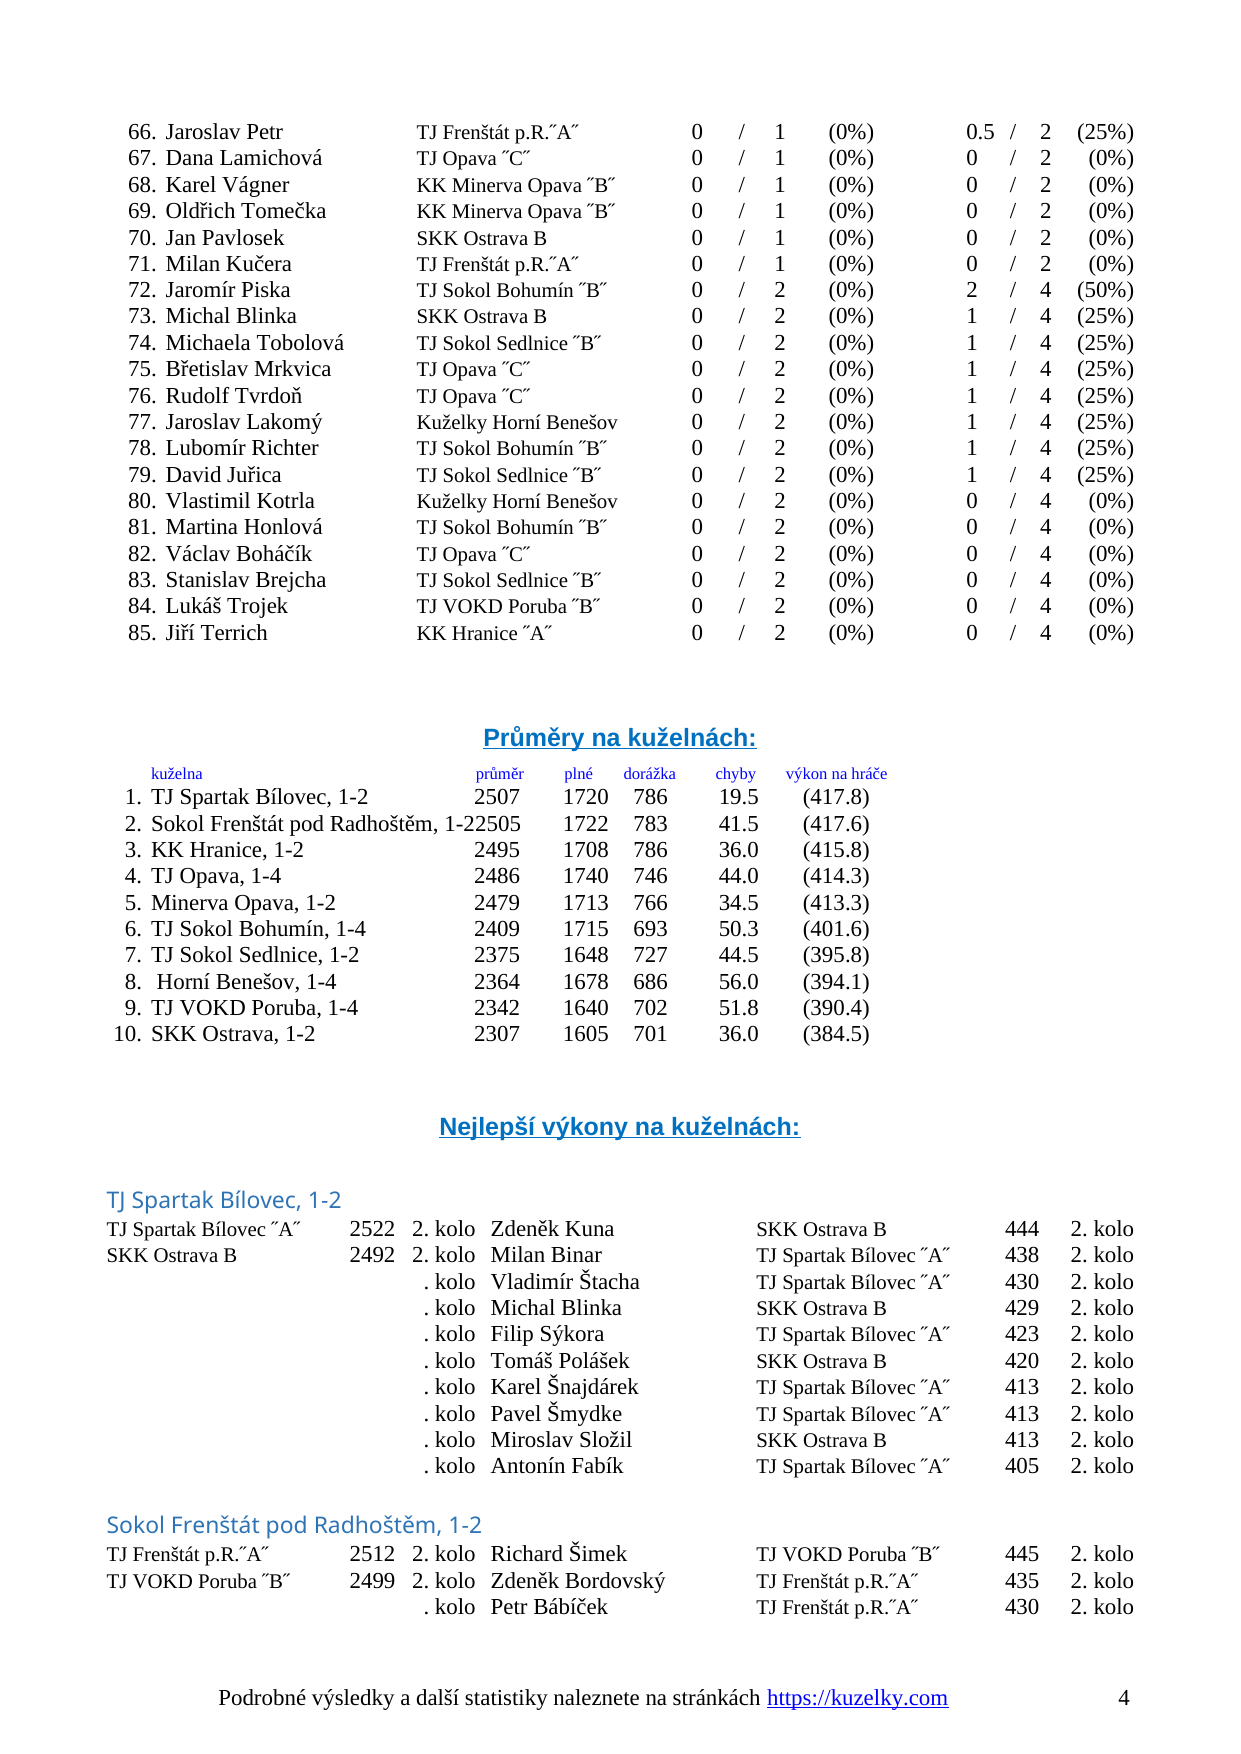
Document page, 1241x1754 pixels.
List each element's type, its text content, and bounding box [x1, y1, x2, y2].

text 69. Oldřich Tomečka KK Minerva Opava ˝B˝ 0 / 1 (0%) 0 / 2 (0%) [106, 197, 1134, 223]
text . kolo Antonín Fabík TJ Spartak Bílovec ˝A˝ 405 2. kolo [106, 1452, 1134, 1479]
text 84. Lukáš Trojek TJ VOKD Poruba ˝B˝ 0 / 2 (0%) 0 / 4 (0%) [106, 592, 1134, 619]
text 68. Karel Vágner KK Minerva Opava ˝B˝ 0 / 1 (0%) 0 / 2 (0%) [106, 171, 1134, 197]
text . kolo Petr Bábíček TJ Frenštát p.R.˝A˝ 430 2. kolo [106, 1593, 1134, 1619]
text TJ Frenštát p.R.˝A˝ 2512 2. kolo Richard Šimek TJ VOKD Poruba ˝B˝ 445 2. kolo [106, 1540, 1134, 1567]
text 76. Rudolf Tvrdoň TJ Opava ˝C˝ 0 / 2 (0%) 1 / 4 (25%) [106, 382, 1134, 408]
text 2. Sokol Frenštát pod Radhoštěm, 1-2 2505 1722 783 41.5 (417.6) [106, 810, 1134, 836]
text TJ Spartak Bílovec ˝A˝ 2522 2. kolo Zdeněk Kuna SKK Ostrava B 444 2. kolo [106, 1215, 1134, 1241]
text . kolo Miroslav Složil SKK Ostrava B 413 2. kolo [106, 1426, 1134, 1452]
text 82. Václav Boháčík TJ Opava ˝C˝ 0 / 2 (0%) 0 / 4 (0%) [106, 540, 1134, 566]
text 72. Jaromír Piska TJ Sokol Bohumín ˝B˝ 0 / 2 (0%) 2 / 4 (50%) [106, 276, 1134, 303]
text 8. Horní Benešov, 1-4 2364 1678 686 56.0 (394.1) [106, 968, 1134, 994]
text 7. TJ Sokol Sedlnice, 1-2 2375 1648 727 44.5 (395.8) [106, 941, 1134, 968]
text Průměry na kuželnách: [94, 723, 1145, 752]
text 83. Stanislav Brejcha TJ Sokol Sedlnice ˝B˝ 0 / 2 (0%) 0 / 4 (0%) [106, 566, 1134, 592]
text . kolo Karel Šnajdárek TJ Spartak Bílovec ˝A˝ 413 2. kolo [106, 1373, 1134, 1399]
subtitle Sokol Frenštát pod Radhoštěm, 1-2 [106, 1509, 1134, 1540]
text 77. Jaroslav Lakomý Kuželky Horní Benešov 0 / 2 (0%) 1 / 4 (25%) [106, 408, 1134, 434]
text 70. Jan Pavlosek SKK Ostrava B 0 / 1 (0%) 0 / 2 (0%) [106, 223, 1134, 250]
text 66. Jaroslav Petr TJ Frenštát p.R.˝A˝ 0 / 1 (0%) 0.5 / 2 (25%) [106, 118, 1134, 144]
text SKK Ostrava B 2492 2. kolo Milan Binar TJ Spartak Bílovec ˝A˝ 438 2. kolo [106, 1241, 1134, 1268]
text Nejlepší výkony na kuželnách: [94, 1112, 1145, 1141]
text . kolo Michal Blinka SKK Ostrava B 429 2. kolo [106, 1294, 1134, 1321]
text 73. Michal Blinka SKK Ostrava B 0 / 2 (0%) 1 / 4 (25%) [106, 303, 1134, 329]
text 80. Vlastimil Kotrla Kuželky Horní Benešov 0 / 2 (0%) 0 / 4 (0%) [106, 487, 1134, 513]
subtitle TJ Spartak Bílovec, 1-2 [106, 1184, 1134, 1215]
text 74. Michaela Tobolová TJ Sokol Sedlnice ˝B˝ 0 / 2 (0%) 1 / 4 (25%) [106, 329, 1134, 355]
text 3. KK Hranice, 1-2 2495 1708 786 36.0 (415.8) [106, 836, 1134, 862]
text . kolo Pavel Šmydke TJ Spartak Bílovec ˝A˝ 413 2. kolo [106, 1399, 1134, 1426]
text 9. TJ VOKD Poruba, 1-4 2342 1640 702 51.8 (390.4) [106, 994, 1134, 1021]
text TJ VOKD Poruba ˝B˝ 2499 2. kolo Zdeněk Bordovský TJ Frenštát p.R.˝A˝ 435 2. kolo [106, 1567, 1134, 1593]
text 6. TJ Sokol Bohumín, 1-4 2409 1715 693 50.3 (401.6) [106, 915, 1134, 941]
text 67. Dana Lamichová TJ Opava ˝C˝ 0 / 1 (0%) 0 / 2 (0%) [106, 144, 1134, 171]
text 5. Minerva Opava, 1-2 2479 1713 766 34.5 (413.3) [106, 889, 1134, 915]
text kuželna průměr plné dorážka chyby výkon na hráče [106, 764, 1134, 783]
text 71. Milan Kučera TJ Frenštát p.R.˝A˝ 0 / 1 (0%) 0 / 2 (0%) [106, 250, 1134, 276]
text . kolo Filip Sýkora TJ Spartak Bílovec ˝A˝ 423 2. kolo [106, 1321, 1134, 1347]
text 1. TJ Spartak Bílovec, 1-2 2507 1720 786 19.5 (417.8) [106, 783, 1134, 810]
text 10. SKK Ostrava, 1-2 2307 1605 701 36.0 (384.5) [106, 1021, 1134, 1047]
text 4. TJ Opava, 1-4 2486 1740 746 44.0 (414.3) [106, 862, 1134, 889]
text 79. David Juřica TJ Sokol Sedlnice ˝B˝ 0 / 2 (0%) 1 / 4 (25%) [106, 461, 1134, 487]
text 75. Břetislav Mrkvica TJ Opava ˝C˝ 0 / 2 (0%) 1 / 4 (25%) [106, 355, 1134, 382]
text . kolo Vladimír Štacha TJ Spartak Bílovec ˝A˝ 430 2. kolo [106, 1268, 1134, 1294]
text 78. Lubomír Richter TJ Sokol Bohumín ˝B˝ 0 / 2 (0%) 1 / 4 (25%) [106, 434, 1134, 461]
text 81. Martina Honlová TJ Sokol Bohumín ˝B˝ 0 / 2 (0%) 0 / 4 (0%) [106, 513, 1134, 540]
text . kolo Tomáš Polášek SKK Ostrava B 420 2. kolo [106, 1347, 1134, 1373]
text 85. Jiří Terrich KK Hranice ˝A˝ 0 / 2 (0%) 0 / 4 (0%) [106, 619, 1134, 645]
